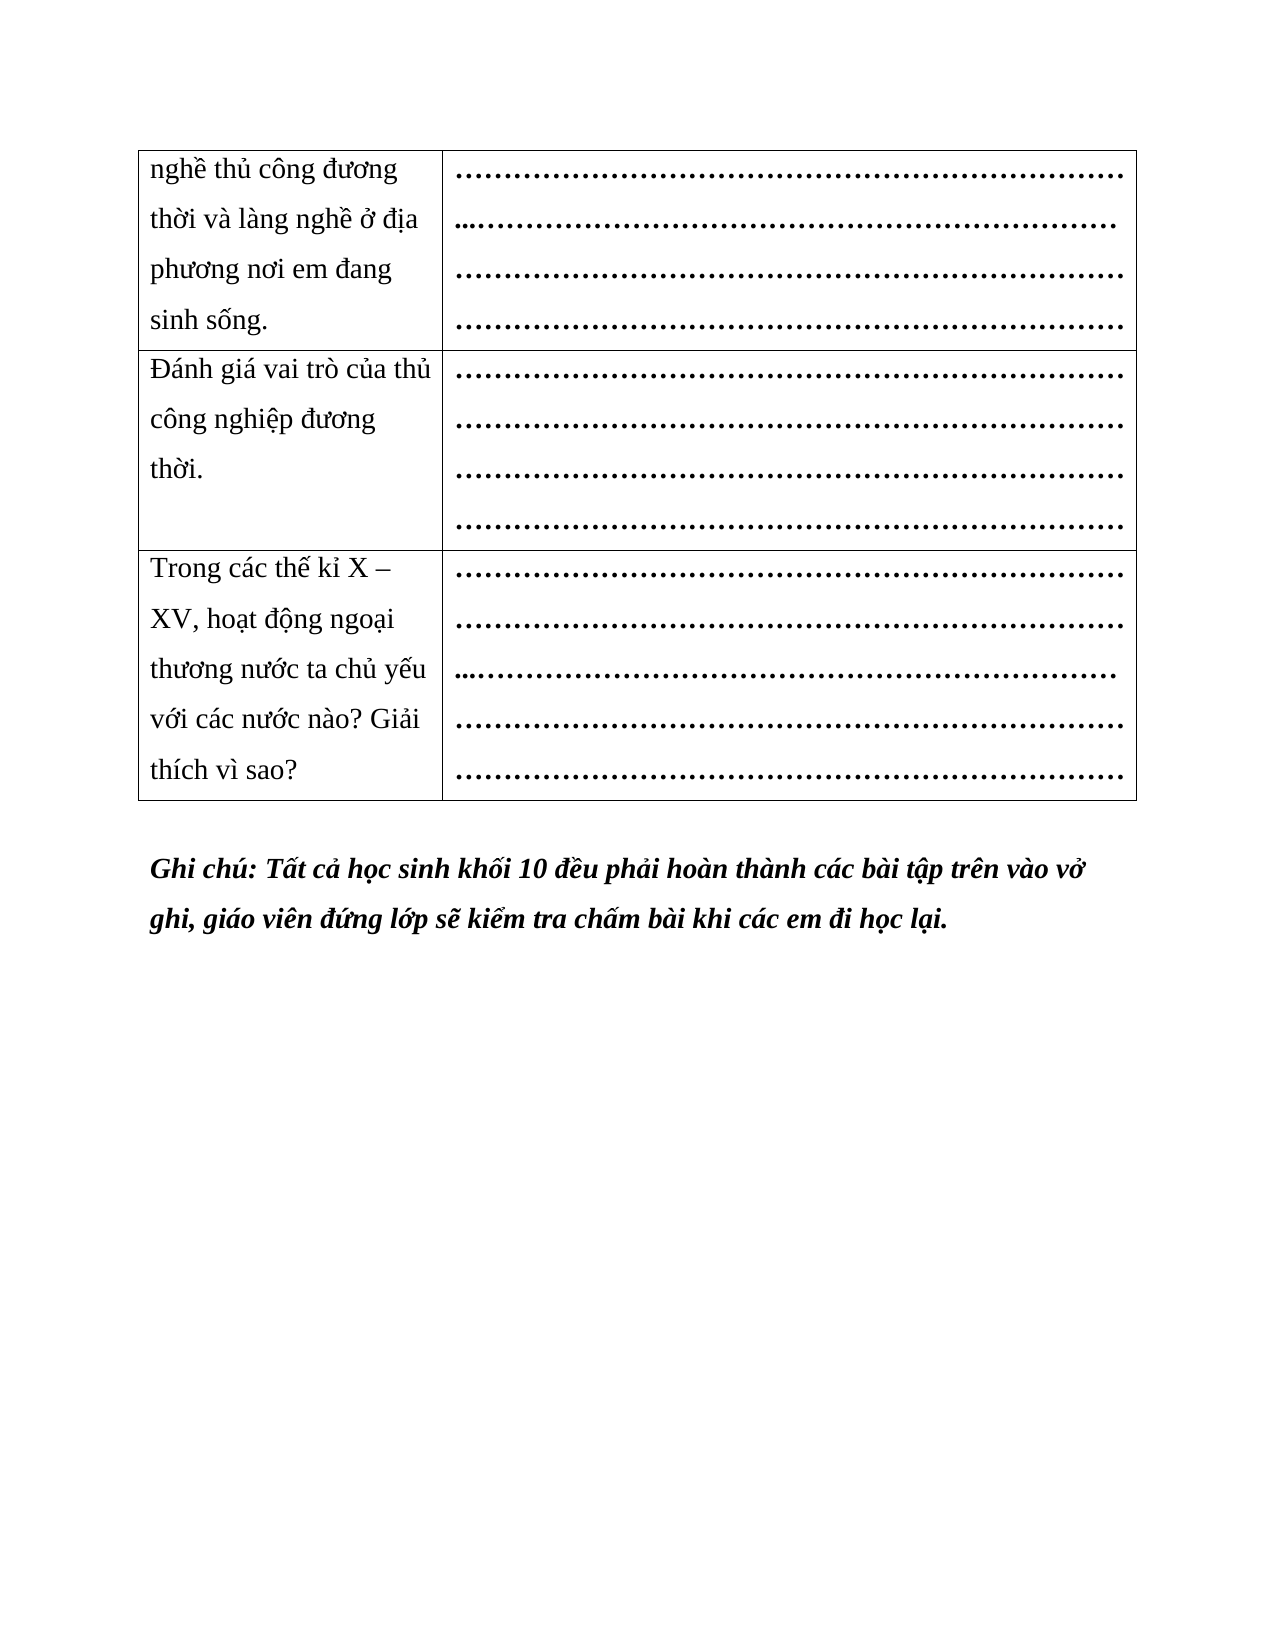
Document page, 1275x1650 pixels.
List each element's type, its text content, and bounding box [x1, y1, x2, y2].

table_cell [139, 151, 442, 350]
text Ghi chú: Tất cả học sinh khối 10 đều phải hoàn thành các bài tập trên vào vở ghi, giáo viên đứng lớp sẽ kiểm tra chấm bài khi các em đi học lại. [150, 851, 1125, 935]
table_cell Đánh giá vai trò của thủ công nghiệp đương thời. [139, 351, 442, 549]
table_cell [443, 151, 1136, 350]
table_cell …………………………………………………………… …………………………………………………………… …………………………………………………………… …………………………………………………………… [443, 351, 1136, 549]
table_cell …………………………………………………………… …………………………………………………………… ...………………………………………………………… …………………………………………………………… …………………………………………………………… [443, 551, 1136, 800]
table_cell Trong các thế kỉ X –XV, hoạt động ngoại thương nước ta chủ yếu với các nước nào? Giải thích vì sao? [139, 551, 442, 800]
